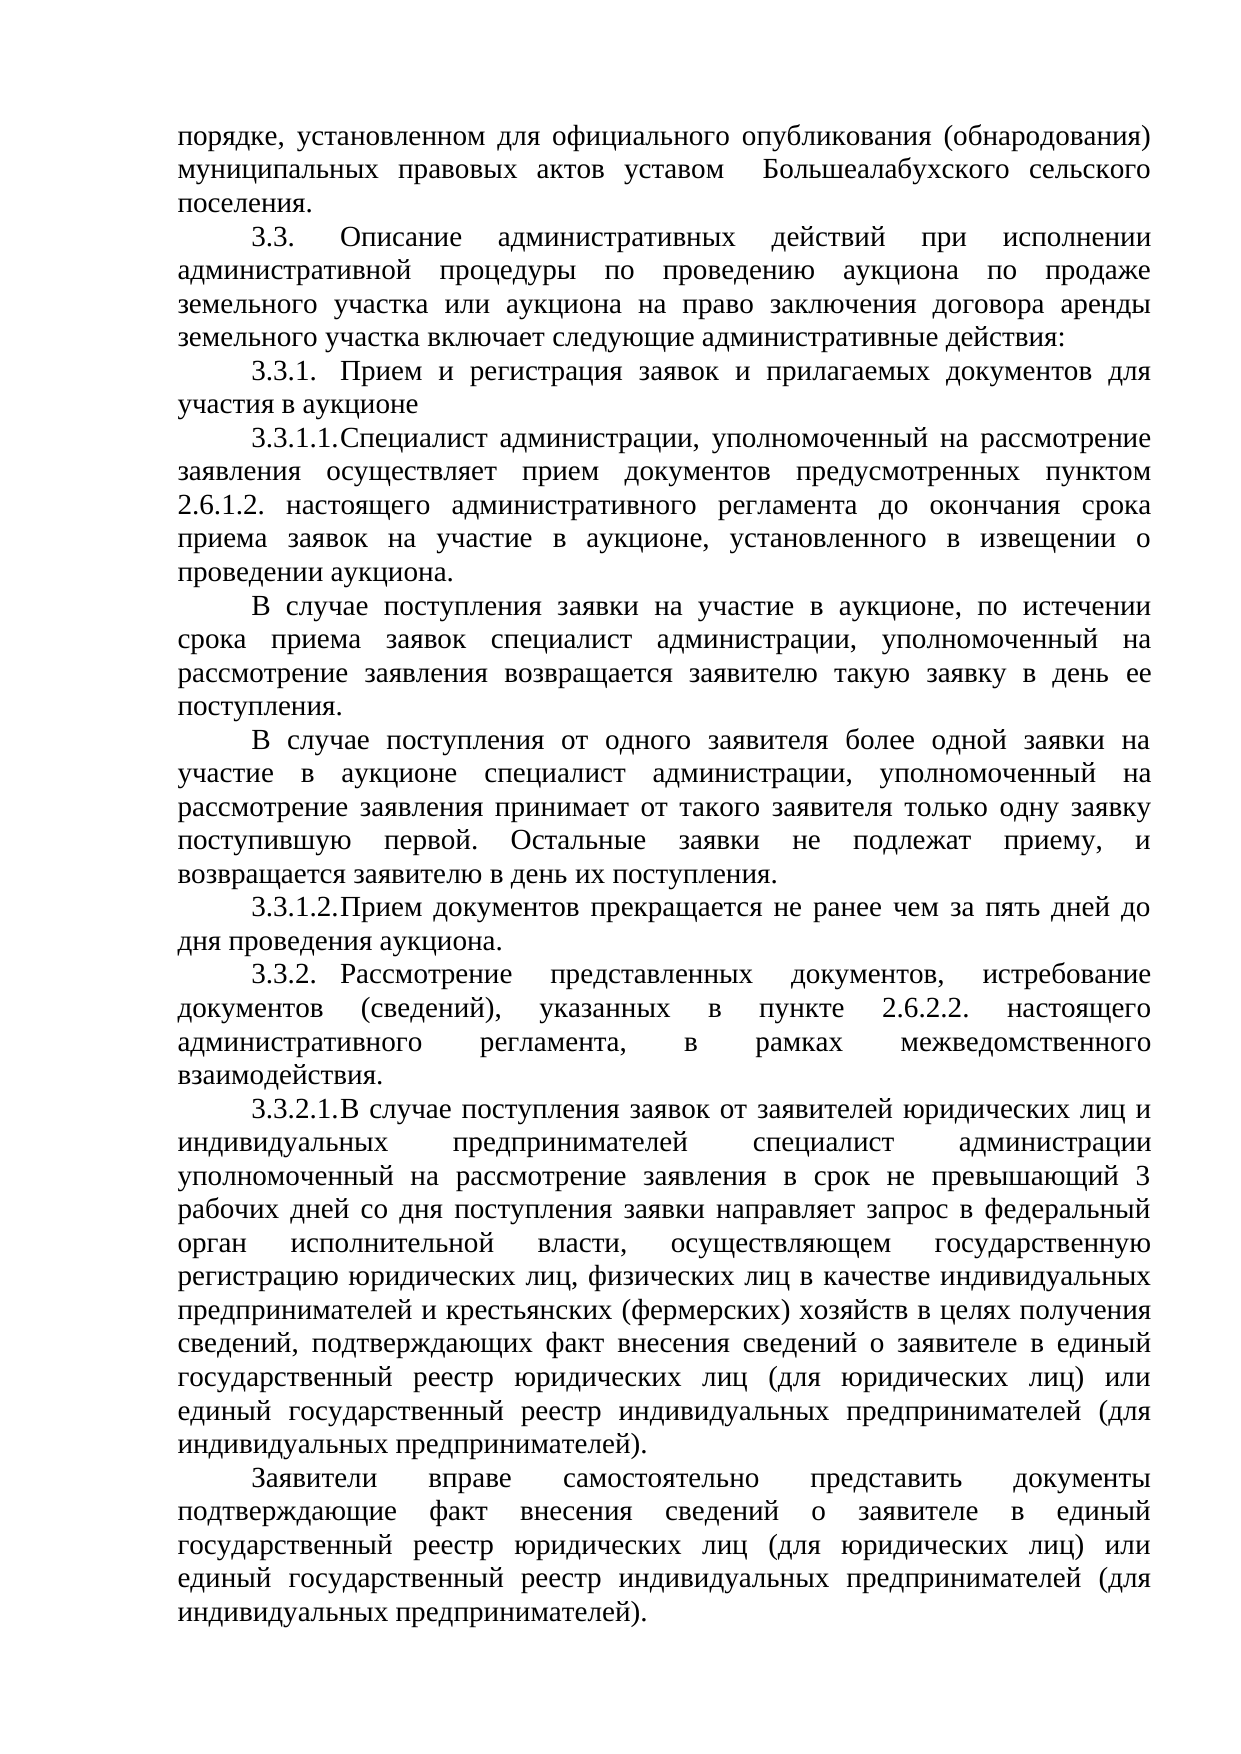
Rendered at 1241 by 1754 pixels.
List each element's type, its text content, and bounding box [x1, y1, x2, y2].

text В случае поступления заявки на участие в аукционе, по истечении срока приема заявок специалист администрации, уполномоченный на рассмотрение заявления возвращается заявителю такую заявку в день ее поступления. [177, 588, 1152, 722]
list Описание административных действий при исполнении административной процедуры по проведению аукциона по продаже земельного участка или аукциона на право заключения договора аренды земельного участка включает следующие административные действия: [177, 219, 1152, 353]
list Прием и регистрация заявок и прилагаемых документов для участия в аукционе [177, 353, 1152, 420]
list Прием документов прекращается не ранее чем за пять дней до дня проведения аукциона. [177, 889, 1152, 957]
list Рассмотрение представленных документов, истребование документов (сведений), указанных в пункте 2.6.2.2. настоящего административного регламента, в рамках межведомственного взаимодействия. [177, 957, 1152, 1091]
text В случае поступления от одного заявителя более одной заявки на участие в аукционе специалист администрации, уполномоченный на рассмотрение заявления принимает от такого заявителя только одну заявку поступившую первой. Остальные заявки не подлежат приему, и возвращается заявителю в день их поступления. [177, 722, 1152, 889]
text Заявители вправе самостоятельно представить документы подтверждающие факт внесения сведений о заявителе в единый государственный реестр юридических лиц (для юридических лиц) или единый государственный реестр индивидуальных предпринимателей (для индивидуальных предпринимателей). [177, 1460, 1152, 1627]
list Специалист администрации, уполномоченный на рассмотрение заявления осуществляет прием документов предусмотренных пунктом 2.6.1.2. настоящего административного регламента до окончания срока приема заявок на участие в аукционе, установленного в извещении о проведении аукциона. [177, 420, 1152, 588]
list В случае поступления заявок от заявителей юридических лиц и индивидуальных предпринимателей специалист администрации уполномоченный на рассмотрение заявления в срок не превышающий 3 рабочих дней со дня поступления заявки направляет запрос в федеральный орган исполнительной власти, осуществляющем государственную регистрацию юридических лиц, физических лиц в качестве индивидуальных предпринимателей и крестьянских (фермерских) хозяйств в целях получения сведений, подтверждающих факт внесения сведений о заявителе в единый государственный реестр юридических лиц (для юридических лиц) или единый государственный реестр индивидуальных предпринимателей (для индивидуальных предпринимателей). [177, 1091, 1152, 1460]
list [177, 118, 1152, 219]
